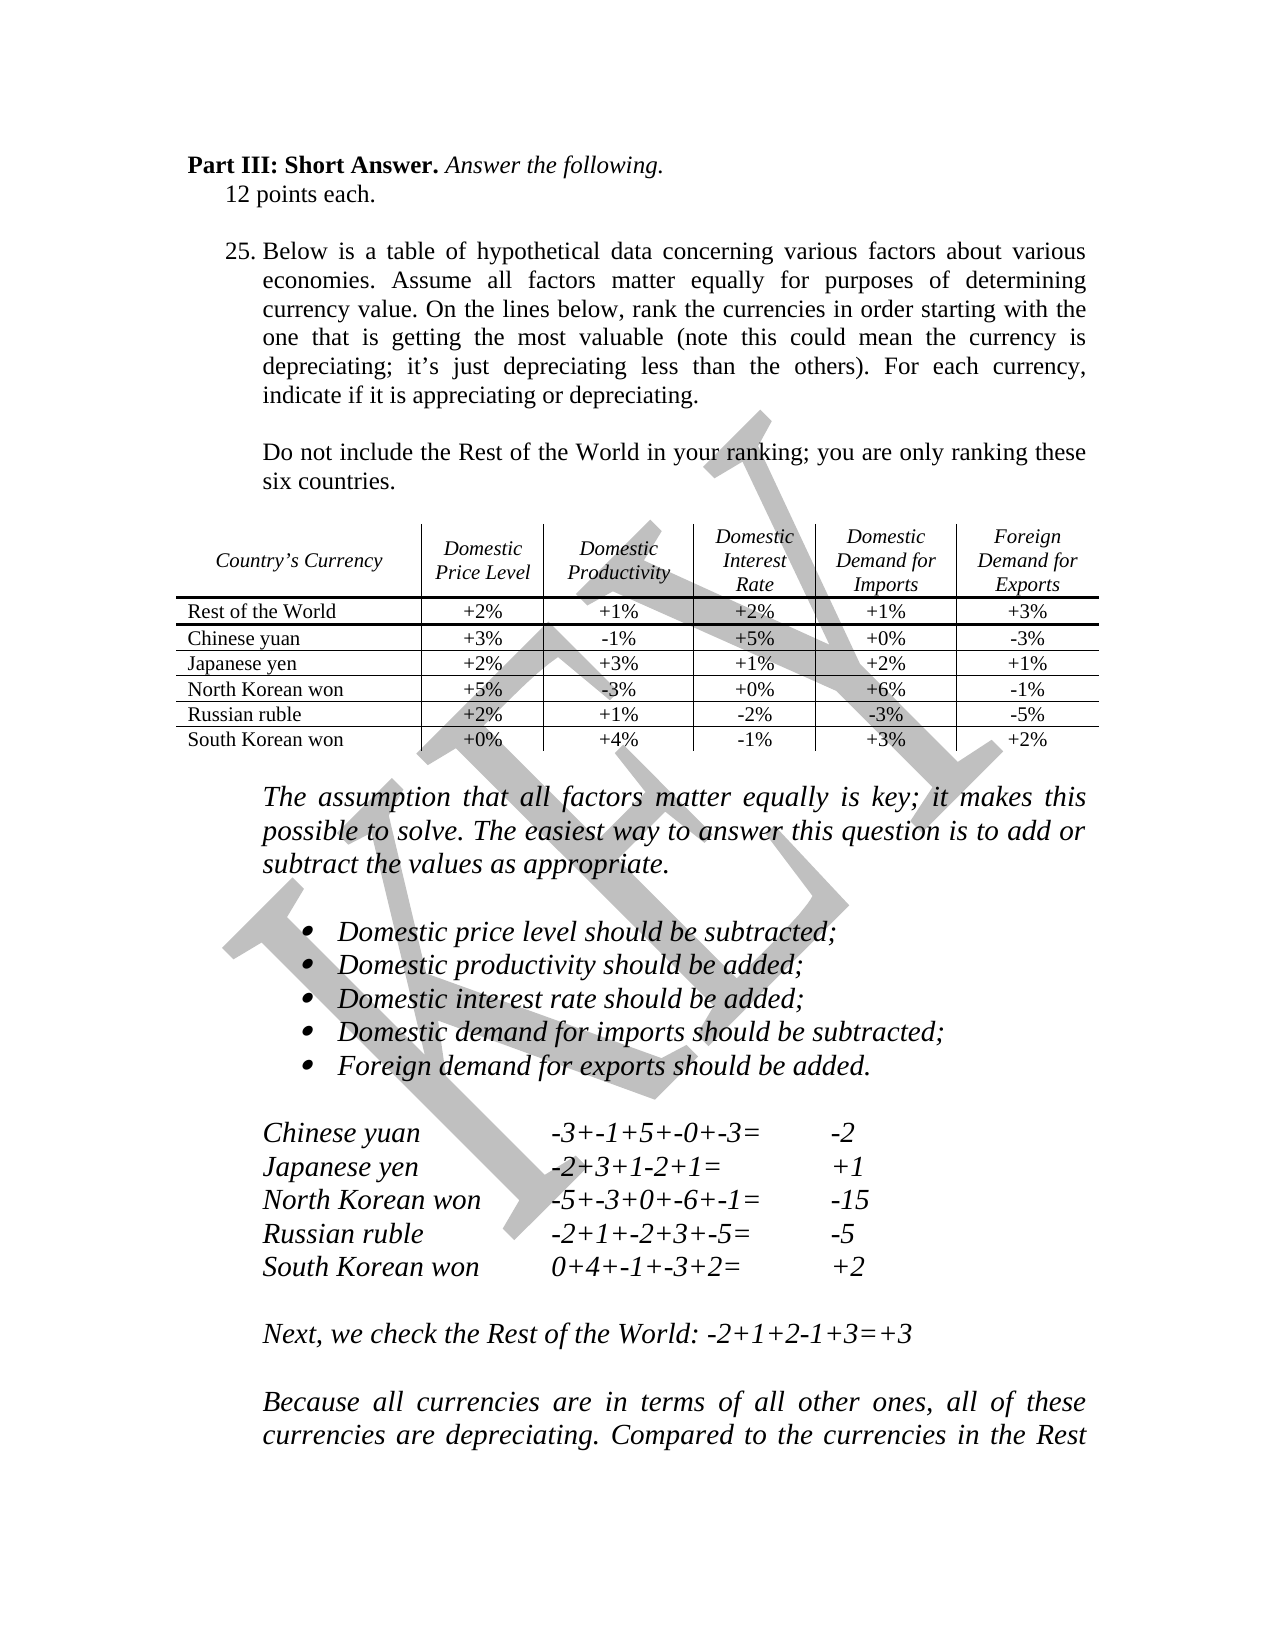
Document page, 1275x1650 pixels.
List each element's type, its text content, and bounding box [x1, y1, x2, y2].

table_cell Chinese yuan [176, 626, 421, 650]
table_cell +2 [819, 1250, 1099, 1283]
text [262, 1384, 1087, 1451]
table_cell -5 [819, 1216, 1099, 1249]
list Domestic interest rate should be added; [300, 981, 1087, 1014]
table_header Domestic Price Level [422, 524, 543, 596]
table_cell -2+1+-2+3+-5= [540, 1216, 819, 1249]
table_cell Russian ruble [176, 702, 421, 726]
table_cell -1% [694, 727, 815, 751]
table_cell Russian ruble [251, 1216, 540, 1249]
table_cell +1 [819, 1149, 1099, 1182]
table_cell +5% [422, 676, 543, 701]
table_cell South Korean won [176, 727, 421, 751]
table_cell -3% [544, 676, 693, 701]
table_cell Japanese yen [176, 651, 421, 675]
table_cell +6% [816, 676, 956, 701]
table_cell +2% [422, 599, 543, 623]
table_cell +2% [957, 727, 1099, 751]
text Next, we check the Rest of the World: -2+1+2-1+3=+3 [262, 1317, 1087, 1350]
table_cell Japanese yen [251, 1149, 540, 1182]
table_cell +1% [816, 599, 956, 623]
table_cell -5% [957, 702, 1099, 726]
table_header Chinese yuan [251, 1115, 540, 1149]
list Domestic price level should be subtracted; [300, 914, 1087, 947]
table_cell -1% [957, 676, 1099, 701]
table_cell North Korean won [176, 676, 421, 701]
list Foreign demand for exports should be added. [300, 1048, 1087, 1082]
list Below is a table of hypothetical data concerning various factors about various economies. Assume all factors matter equally for purposes of determining currency value. On the lines below, rank the currencies in order starting with the one that is getting the most valuable (note this could mean the currency is depreciating; it’s just depreciating less than the others). For each currency, indicate if it is appreciating or depreciating. [225, 236, 1087, 409]
text The assumption that all factors matter equally is key; it makes this possible to solve. The easiest way to answer this question is to add or subtract the values as appropriate. [262, 779, 1087, 880]
table_cell -3% [816, 702, 956, 726]
table_header -2 [819, 1115, 1099, 1149]
table_cell +1% [957, 651, 1099, 675]
table_cell -1% [544, 626, 693, 650]
table_header Foreign Demand for Exports [957, 524, 1099, 596]
table_cell +2% [694, 599, 815, 623]
table_cell -3% [957, 626, 1099, 650]
table_header Domestic Interest Rate [694, 524, 815, 596]
text Part III: Short Answer. Answer the following. [187, 150, 1087, 179]
table_cell +3% [816, 727, 956, 751]
table_cell +0% [422, 727, 543, 751]
table_cell -2+3+1-2+1= [540, 1149, 819, 1182]
table_cell +0% [816, 626, 956, 650]
table_cell -2% [694, 702, 815, 726]
table_cell +2% [422, 651, 543, 675]
list Domestic demand for imports should be subtracted; [300, 1014, 1087, 1048]
table_cell +5% [694, 626, 815, 650]
table_cell +4% [544, 727, 693, 751]
table_cell +2% [816, 651, 956, 675]
table_header -3+-1+5+-0+-3= [540, 1115, 819, 1149]
table_cell 0+4+-1+-3+2= [540, 1250, 819, 1283]
table_cell +0% [694, 676, 815, 701]
table_cell South Korean won [251, 1250, 540, 1283]
table_cell -15 [819, 1183, 1099, 1216]
table_cell +1% [544, 702, 693, 726]
table_header Domestic Productivity [544, 524, 693, 596]
table_header Domestic Demand for Imports [816, 524, 956, 596]
text 12 points each. [187, 179, 1087, 207]
list Domestic productivity should be added; [300, 947, 1087, 981]
table_cell -5+-3+0+-6+-1= [540, 1183, 819, 1216]
table_cell North Korean won [251, 1183, 540, 1216]
table_cell +1% [544, 599, 693, 623]
table_cell +3% [422, 626, 543, 650]
text Do not include the Rest of the World in your ranking; you are only ranking these six countries. [262, 437, 1087, 495]
table_cell +1% [694, 651, 815, 675]
table_cell +2% [422, 702, 543, 726]
table_cell +3% [957, 599, 1099, 623]
table_cell +3% [544, 651, 693, 675]
table_cell Rest of the World [176, 599, 421, 623]
table_header Country’s Currency [176, 524, 421, 596]
